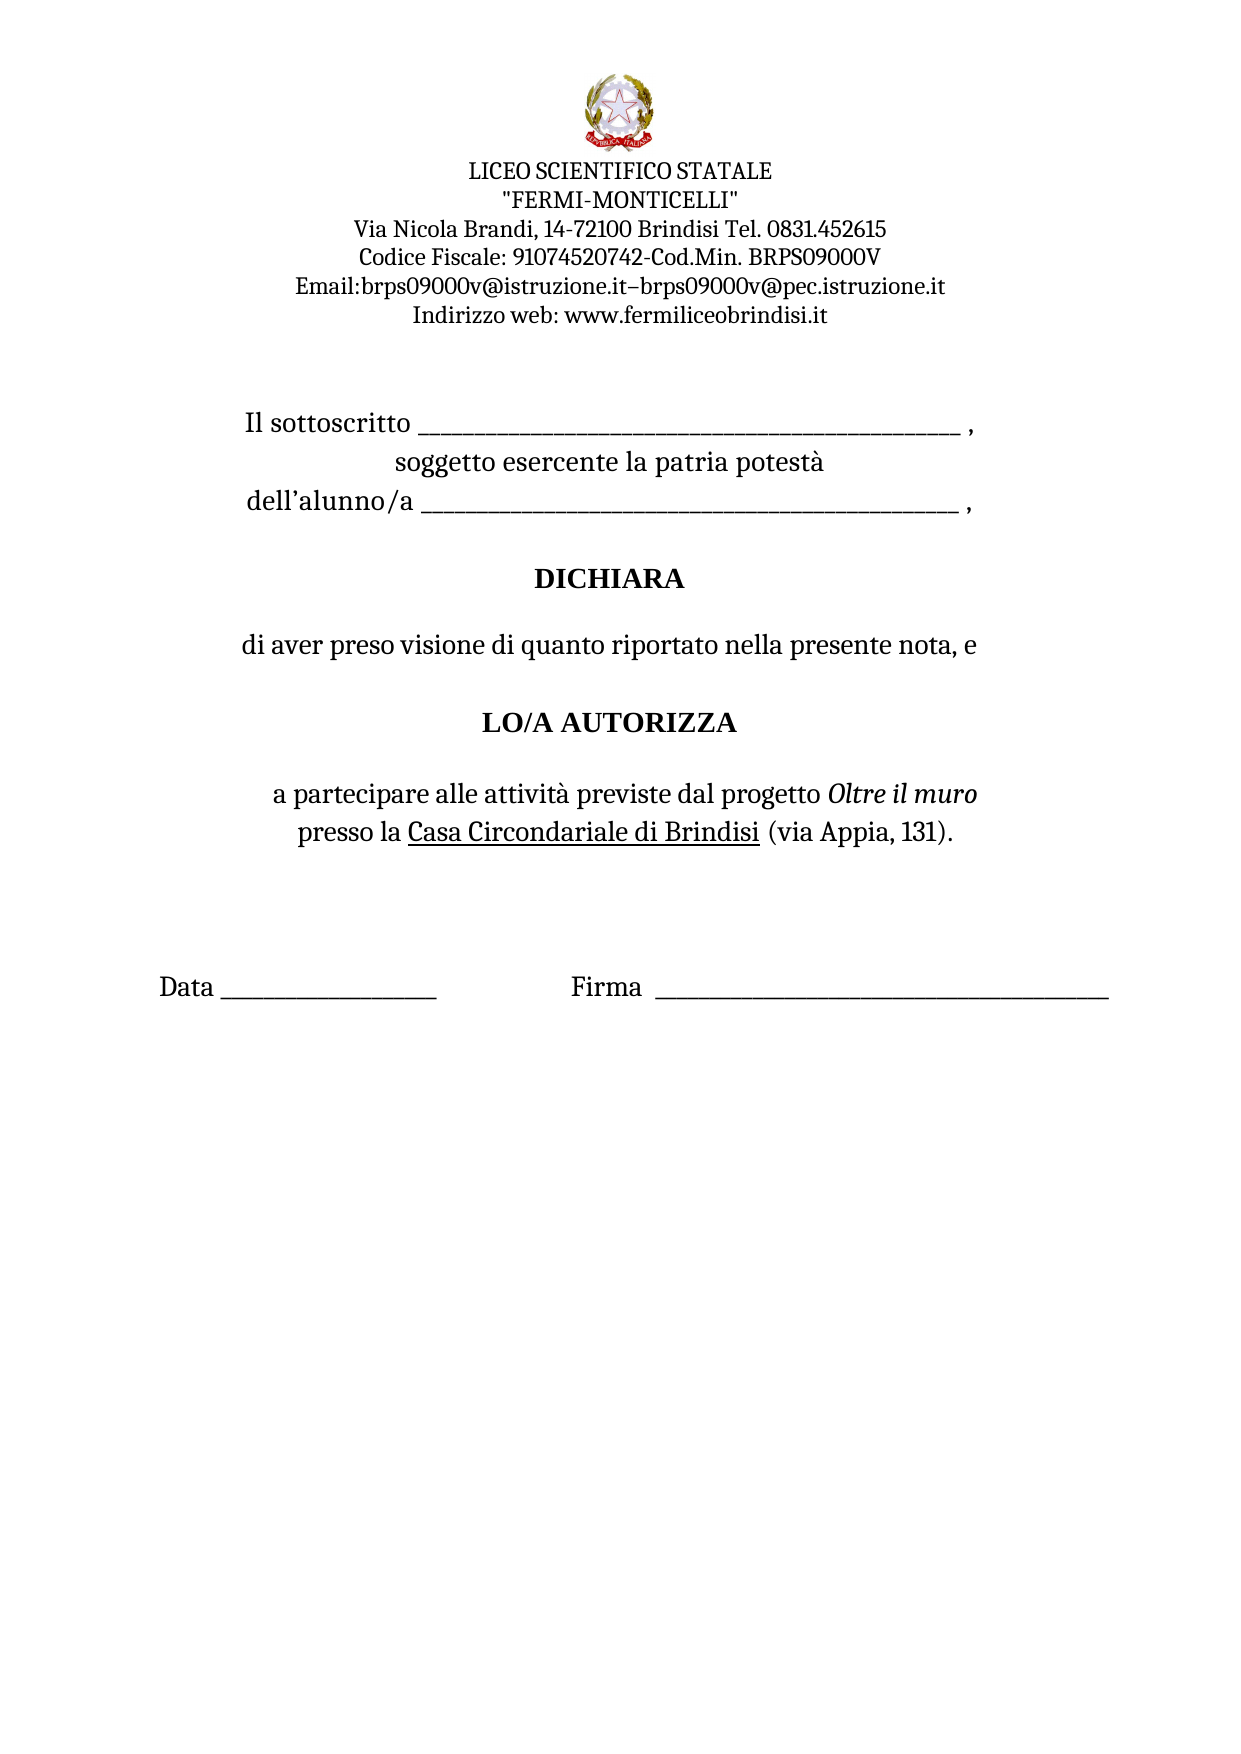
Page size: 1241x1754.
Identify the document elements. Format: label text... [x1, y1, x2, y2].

list di aver preso visione di quanto riportato nella presente nota, e [159, 628, 1061, 661]
text DICHIARA [129, 561, 1089, 594]
text presso la Casa Circondariale di Brindisi (via Appia, 131). [193, 816, 1057, 849]
list Il sottoscritto ________________________________________________ , [159, 407, 1061, 440]
text a partecipare alle attività previste dal progetto Oltre il muro [193, 777, 1057, 811]
text Data ____________________ Firma __________________________________________ [159, 970, 1122, 1003]
text LO/A AUTORIZZA [129, 705, 1089, 738]
list soggetto esercente la patria potestà [159, 445, 1061, 479]
list dell’alunno/a ________________________________________________ , [159, 484, 1061, 517]
